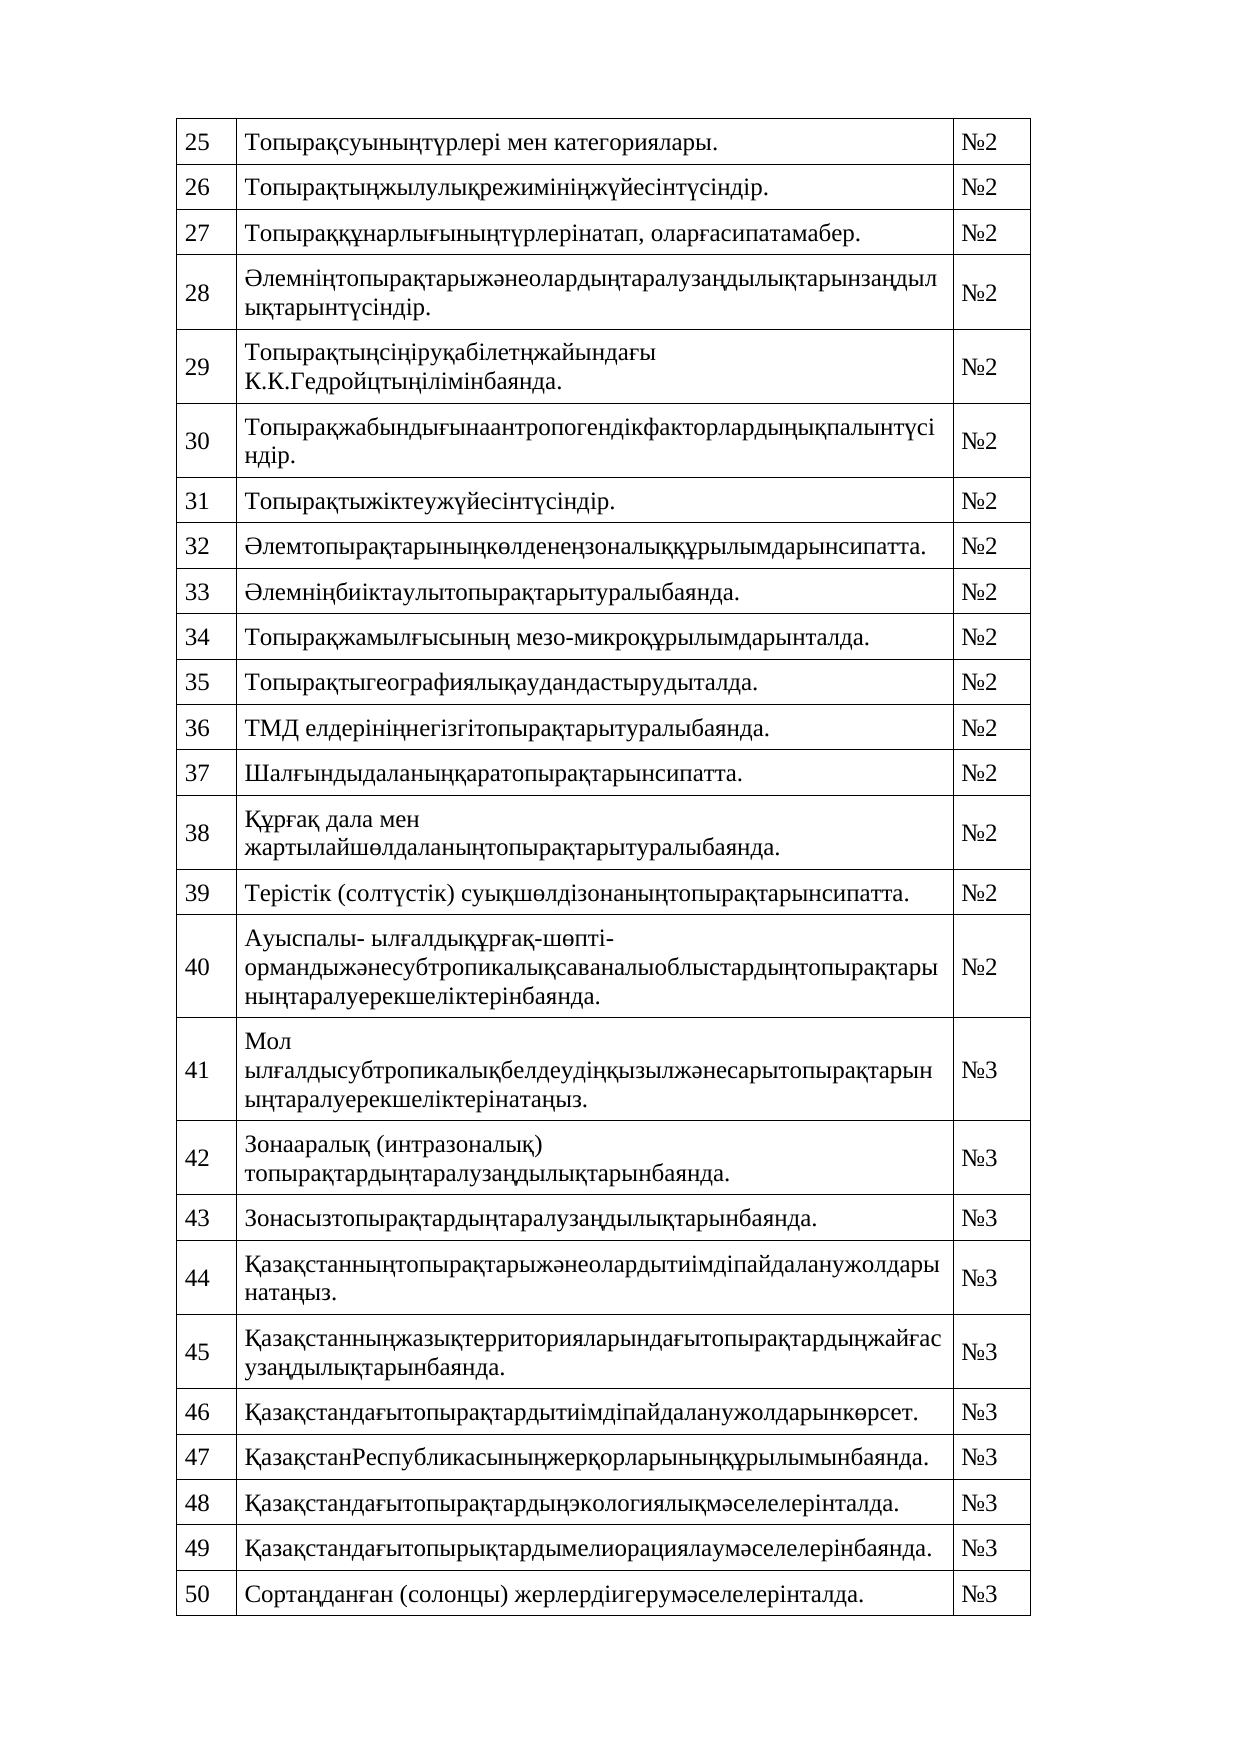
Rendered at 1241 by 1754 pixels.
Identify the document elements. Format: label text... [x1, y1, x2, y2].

table_cell №3 [954, 1195, 1030, 1240]
table_cell №3 [954, 1480, 1030, 1524]
table_cell №2 [954, 569, 1030, 613]
table_cell Топырақсуыныңтүрлері мен категориялары. [237, 119, 953, 163]
table_cell №3 [954, 1315, 1030, 1388]
table_cell Топырақжабындығынаантропогендікфакторлардыңықпалынтүсіндір. [237, 404, 953, 477]
table_cell №2 [954, 705, 1030, 749]
table_cell №3 [954, 1241, 1030, 1314]
table_cell 28 [177, 255, 236, 328]
table_cell 50 [177, 1571, 236, 1615]
table_cell Қазақстандағытопырақтардыңэкологиялықмәселелерінталда. [237, 1480, 953, 1524]
table_cell 48 [177, 1480, 236, 1524]
table_cell Топыраққұнарлығыныңтүрлерінатап, оларғасипатамабер. [237, 210, 953, 254]
table_cell Әлемніңтопырақтарыжәнеолардыңтаралузаңдылықтарынзаңдылықтарынтүсіндір. [237, 255, 953, 328]
table_cell 30 [177, 404, 236, 477]
table_cell Шалғындыдаланыңқаратопырақтарынсипатта. [237, 750, 953, 795]
table_cell Әлемтопырақтарыныңкөлденеңзоналыққұрылымдарынсипатта. [237, 523, 953, 568]
table_cell №2 [954, 796, 1030, 869]
table_cell 34 [177, 614, 236, 658]
table_cell 45 [177, 1315, 236, 1388]
table_cell Сортаңданған (солонцы) жерлердіигерумәселелерінталда. [237, 1571, 953, 1615]
table_cell №2 [954, 210, 1030, 254]
table_cell №2 [954, 523, 1030, 568]
table_cell 27 [177, 210, 236, 254]
table_cell №3 [954, 1018, 1030, 1120]
table_cell 32 [177, 523, 236, 568]
table_cell 43 [177, 1195, 236, 1240]
table_cell Топырақжамылғысының мезо-микроқұрылымдарынталда. [237, 614, 953, 658]
table_cell 31 [177, 478, 236, 522]
table_cell 25 [177, 119, 236, 163]
table_cell №2 [954, 870, 1030, 914]
table_cell №2 [954, 255, 1030, 328]
table_cell №2 [954, 915, 1030, 1017]
table_cell 33 [177, 569, 236, 613]
table_cell 44 [177, 1241, 236, 1314]
table_cell №2 [954, 614, 1030, 658]
table_cell 39 [177, 870, 236, 914]
table_cell №3 [954, 1435, 1030, 1479]
table_cell №3 [954, 1525, 1030, 1570]
table_cell Қазақстанныңтопырақтарыжәнеолардытиімдіпайдаланужолдарынатаңыз. [237, 1241, 953, 1314]
table_cell ҚазақстанРеспубликасыныңжерқорларыныңқұрылымынбаянда. [237, 1435, 953, 1479]
table_cell Зонааралық (интразоналық) топырақтардыңтаралузаңдылықтарынбаянда. [237, 1121, 953, 1194]
table_cell 47 [177, 1435, 236, 1479]
table_cell №2 [954, 165, 1030, 209]
table_cell №3 [954, 1389, 1030, 1433]
table_cell Мол ылғалдысубтропикалықбелдеудіңқызылжәнесарытопырақтарыныңтаралуерекшеліктерінатаңыз. [237, 1018, 953, 1120]
table_cell №2 [954, 478, 1030, 522]
table_cell №2 [954, 660, 1030, 704]
table_cell 42 [177, 1121, 236, 1194]
table_cell Терістік (солтүстік) суықшөлдізонаныңтопырақтарынсипатта. [237, 870, 953, 914]
table_cell 38 [177, 796, 236, 869]
table_cell 40 [177, 915, 236, 1017]
table_cell 36 [177, 705, 236, 749]
table_cell 49 [177, 1525, 236, 1570]
table_cell Құрғақ дала мен жартылайшөлдаланыңтопырақтарытуралыбаянда. [237, 796, 953, 869]
table_cell 35 [177, 660, 236, 704]
table_cell №3 [954, 1121, 1030, 1194]
table_cell 41 [177, 1018, 236, 1120]
table_cell Топырақтыңжылулықрежимініңжүйесінтүсіндір. [237, 165, 953, 209]
table_cell Қазақстанныңжазықтерриторияларындағытопырақтардыңжайғасузаңдылықтарынбаянда. [237, 1315, 953, 1388]
table_cell Зонасызтопырақтардыңтаралузаңдылықтарынбаянда. [237, 1195, 953, 1240]
table_cell №3 [954, 1571, 1030, 1615]
table_cell 46 [177, 1389, 236, 1433]
table_cell №2 [954, 330, 1030, 403]
table_cell 29 [177, 330, 236, 403]
table_cell №2 [954, 119, 1030, 163]
table_cell №2 [954, 750, 1030, 795]
table_cell Қазақстандағытопырықтардымелиорациялаумәселелерінбаянда. [237, 1525, 953, 1570]
table_cell Топырақтыжіктеужүйесінтүсіндір. [237, 478, 953, 522]
table_cell Қазақстандағытопырақтардытиімдіпайдаланужолдарынкөрсет. [237, 1389, 953, 1433]
table_cell Топырақтыңсіңіруқабілетңжайындағы К.К.Гедройцтыңілімінбаянда. [237, 330, 953, 403]
table_cell Топырақтыгеографиялықаудандастырудыталда. [237, 660, 953, 704]
table_cell Әлемніңбиіктаулытопырақтарытуралыбаянда. [237, 569, 953, 613]
table_cell №2 [954, 404, 1030, 477]
table_cell 26 [177, 165, 236, 209]
table_cell Ауыспалы- ылғалдықұрғақ-шөпті-ормандыжәнесубтропикалықсаваналыоблыстардыңтопырақтарыныңтаралуерекшеліктерінбаянда. [237, 915, 953, 1017]
table_cell 37 [177, 750, 236, 795]
table_cell ТМД елдерініңнегізгітопырақтарытуралыбаянда. [237, 705, 953, 749]
